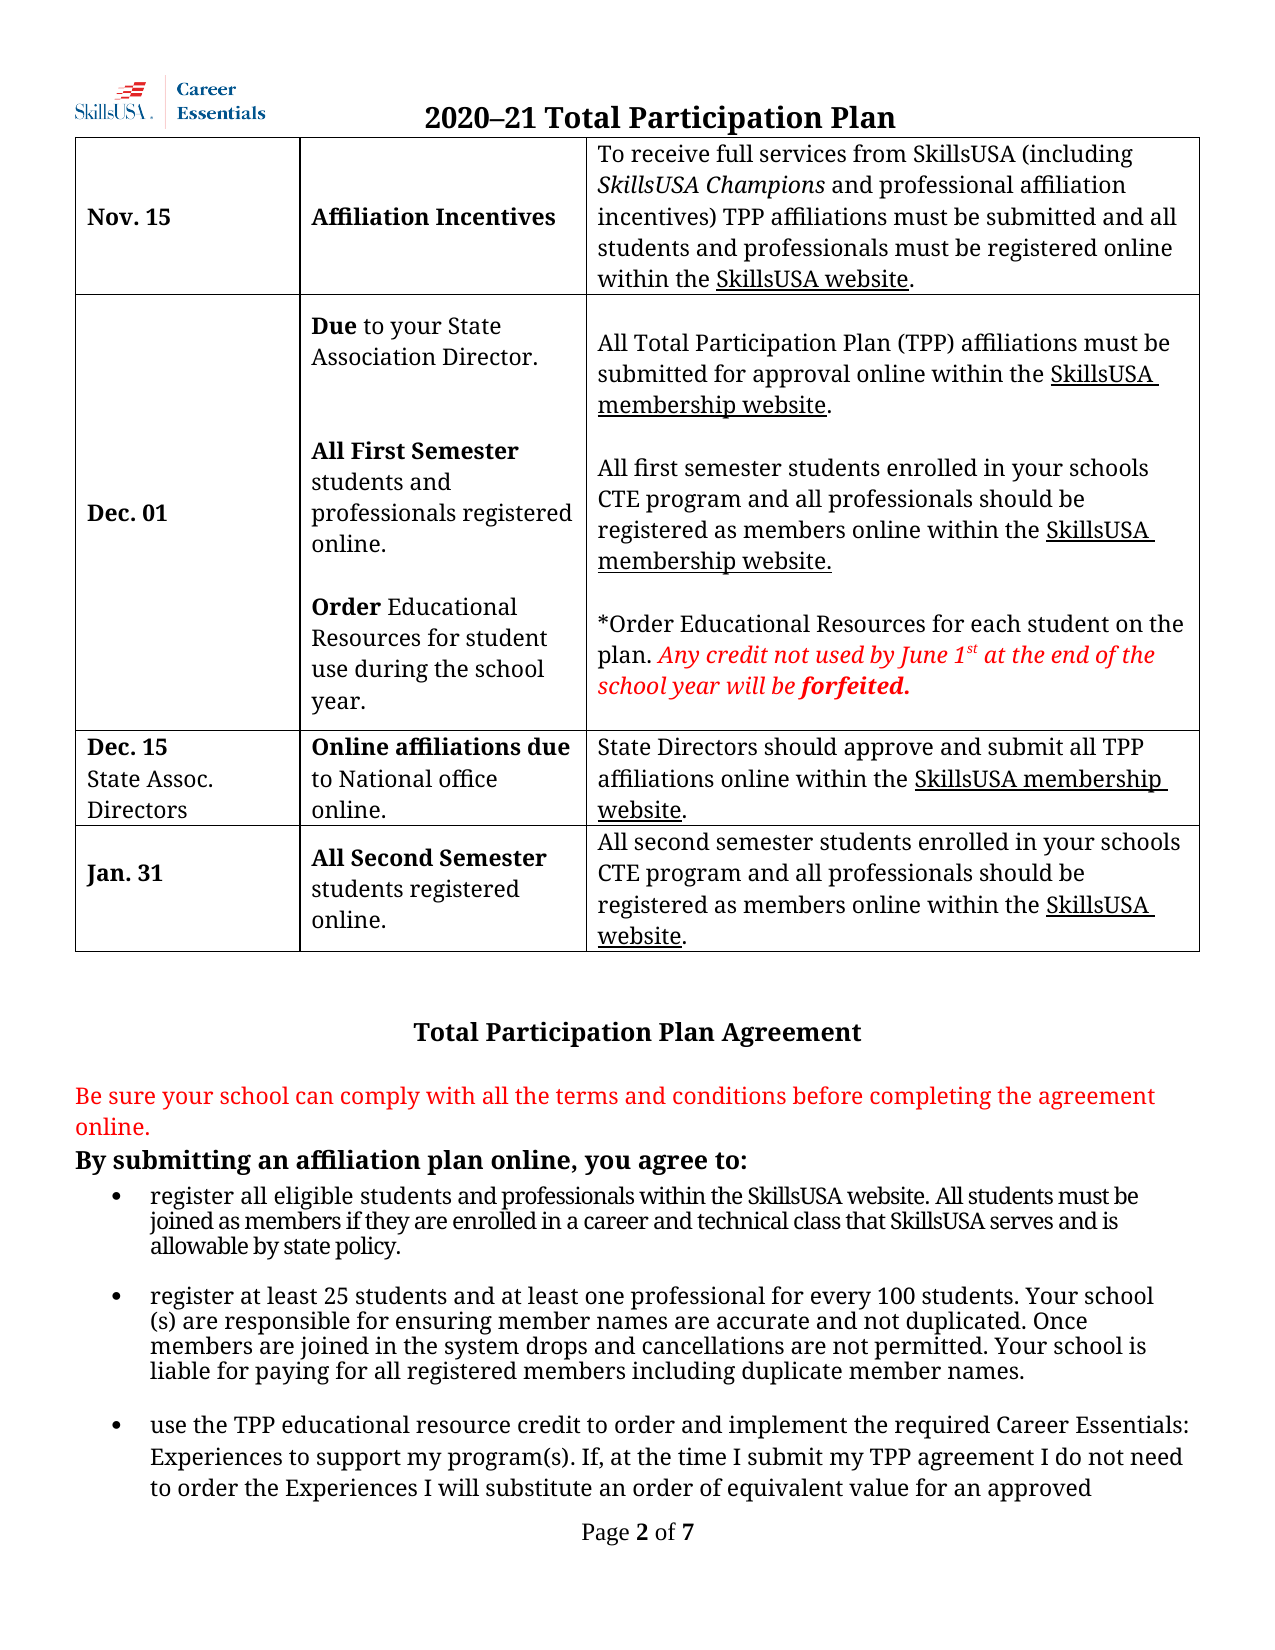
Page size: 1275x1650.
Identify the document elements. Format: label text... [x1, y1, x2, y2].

list register all eligible students and professionals within the SkillsUSA website. All students must be joined as members if they are enrolled in a career and technical class that SkillsUSA serves and is allowable by state policy. [112, 1184, 1176, 1284]
text By submitting an affiliation plan online, you agree to: [75, 1142, 1200, 1176]
text Be sure your school can comply with all the terms and conditions before completing the agreement online. [75, 1080, 1200, 1142]
table_cell All Total Participation Plan (TPP) affiliations must be submitted for approval online within the SkillsUSA membership website. All first semester students enrolled in your schools CTE program and all professionals should be registered as members online within the SkillsUSA membership website. *Order Educational Resources for each student on the plan. Any credit not used by June 1st at the end of the school year will be forfeited. [587, 295, 1199, 730]
table_cell Online affiliations due to National office online. [301, 731, 586, 825]
table_cell All second semester students enrolled in your schools CTE program and all professionals should be registered as members online within the SkillsUSA website. [587, 826, 1199, 951]
table_cell Dec. 01 [76, 295, 299, 730]
table_cell To receive full services from SkillsUSA (including SkillsUSA Champions and professional affiliation incentives) TPP affiliations must be submitted and all students and professionals must be registered online within the SkillsUSA website. [587, 138, 1199, 294]
table_cell Jan. 31 [76, 826, 299, 951]
picture [75, 75, 266, 129]
table_cell State Directors should approve and submit all TPP affiliations online within the SkillsUSA membership website. [587, 731, 1199, 825]
table_cell All Second Semester students registered online. [301, 826, 586, 951]
table_cell Affiliation Incentives [301, 138, 586, 294]
table_cell Due to your State Association Director. All First Semester students and professionals registered online. Order Educational Resources for student use during the school year. [301, 295, 586, 730]
table_cell Dec. 15 State Assoc. Directors [76, 731, 299, 825]
list register at least 25 students and at least one professional for every 100 students. Your school (s) are responsible for ensuring member names are accurate and not duplicated. Once members are joined in the system drops and cancellations are not permitted. Your school is liable for paying for all registered members including duplicate member names. [112, 1284, 1176, 1409]
table_cell Nov. 15 [76, 138, 299, 294]
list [112, 1409, 1200, 1503]
text Total Participation Plan Agreement [75, 952, 1200, 1049]
